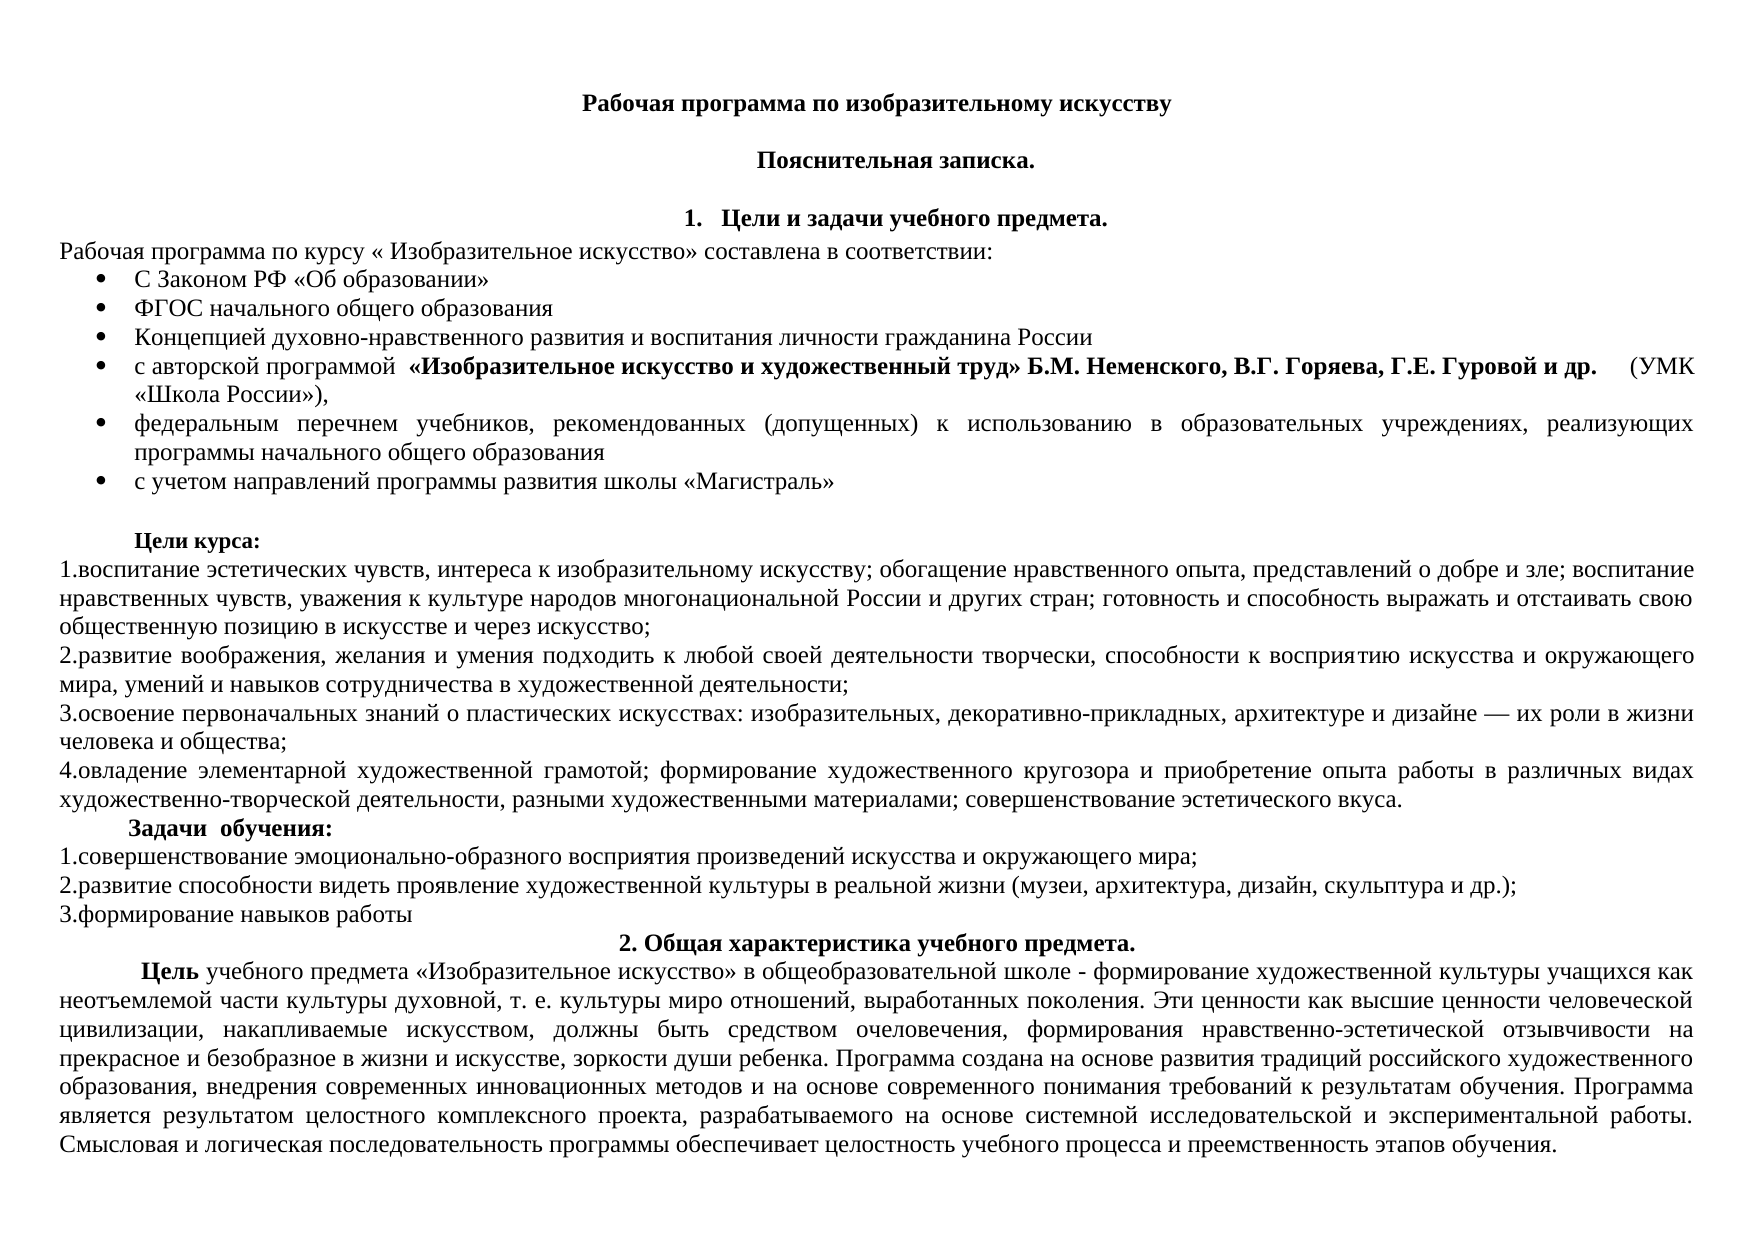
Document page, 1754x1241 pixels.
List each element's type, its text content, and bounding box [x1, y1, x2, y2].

list Концепцией духовно-нравственного развития и воспитания личности гражданина России [97, 322, 1695, 351]
text 3.освоение первоначальных знаний о пластических искусствах: изобразительных, декоративно-прикладных, архитектуре и дизайне — их роли в жизни человека и общества; [59, 698, 1695, 755]
text Цели курса: [59, 528, 1695, 554]
text 2.развитие воображения, желания и умения подходить к любой своей деятельности творчески, способности к восприятию искусства и окружающего мира, умений и навыков сотрудничества в художественной деятельности; [59, 640, 1695, 698]
text 2.развитие способности видеть проявление художественной культуры в реальной жизни (музеи, архитектура, дизайн, скульптура и др.); [59, 870, 1695, 899]
list Цели и задачи учебного предмета. [97, 203, 1695, 232]
list с учетом направлений программы развития школы «Магистраль» [97, 466, 1695, 494]
text 2. Общая характеристика учебного предмета. [59, 928, 1695, 956]
list с авторской программой «Изобразительное искусство и художественный труд» Б.М. Неменского, В.Г. Горяева, Г.Е. Гуровой и др. (УМК «Школа России»), [97, 351, 1695, 408]
text Пояснительная записка. [97, 145, 1695, 174]
list федеральным перечнем учебников, рекомендованных (допущенных) к использованию в образовательных учреждениях, реализующих программы начального общего образования [97, 408, 1695, 466]
text Рабочая программа по курсу « Изобразительное искусство» составлена в соответствии: [59, 236, 1695, 264]
text 4.овладение элементарной художественной грамотой; формирование художественного кругозора и приобретение опыта работы в различных видах художественно-творческой деятельности, разными художественными материалами; совершенствование эстетического вкуса. [59, 755, 1695, 813]
text Рабочая программа по изобразительному искусству [59, 88, 1695, 117]
text Задачи обучения: [59, 813, 1695, 841]
list ФГОС начального общего образования [97, 293, 1695, 322]
text 3.формирование навыков работы [59, 899, 1695, 928]
text 1.совершенствование эмоционально-образного восприятия произведений искусства и окружающего мира; [59, 841, 1695, 870]
list С Законом РФ «Об образовании» [97, 264, 1695, 293]
text 1.воспитание эстетических чувств, интереса к изобразительному искусству; обогащение нравственного опыта, представлений о добре и зле; воспитание нравственных чувств, уважения к культуре народов многонациональной России и других стран; готовность и способность выражать и отстаивать свою общественную позицию в искусстве и через искусство; [59, 554, 1695, 640]
text Цель учебного предмета «Изобразительное искусство» в общеобразовательной школе - формирование художественной культуры учащихся как неотъемлемой части культуры духовной, т. е. культуры миро отношений, выработанных поколения. Эти ценности как высшие ценности человеческой цивилизации, накапливаемые искусством, должны быть средством очеловечения, формирования нравственно-эстетической отзывчивости на прекрасное и безобразное в жизни и искусстве, зоркости души ребенка. Программа создана на основе развития традиций российского художественного образования, внедрения современных инновационных методов и на основе современного понимания требований к результатам обучения. Программа является результатом целостного комплексного проекта, разрабатываемого на основе системной исследовательской и экспериментальной работы. Смысловая и логическая последовательность программы обеспечивает целостность учебного процесса и преемственность этапов обучения. [59, 956, 1695, 1158]
